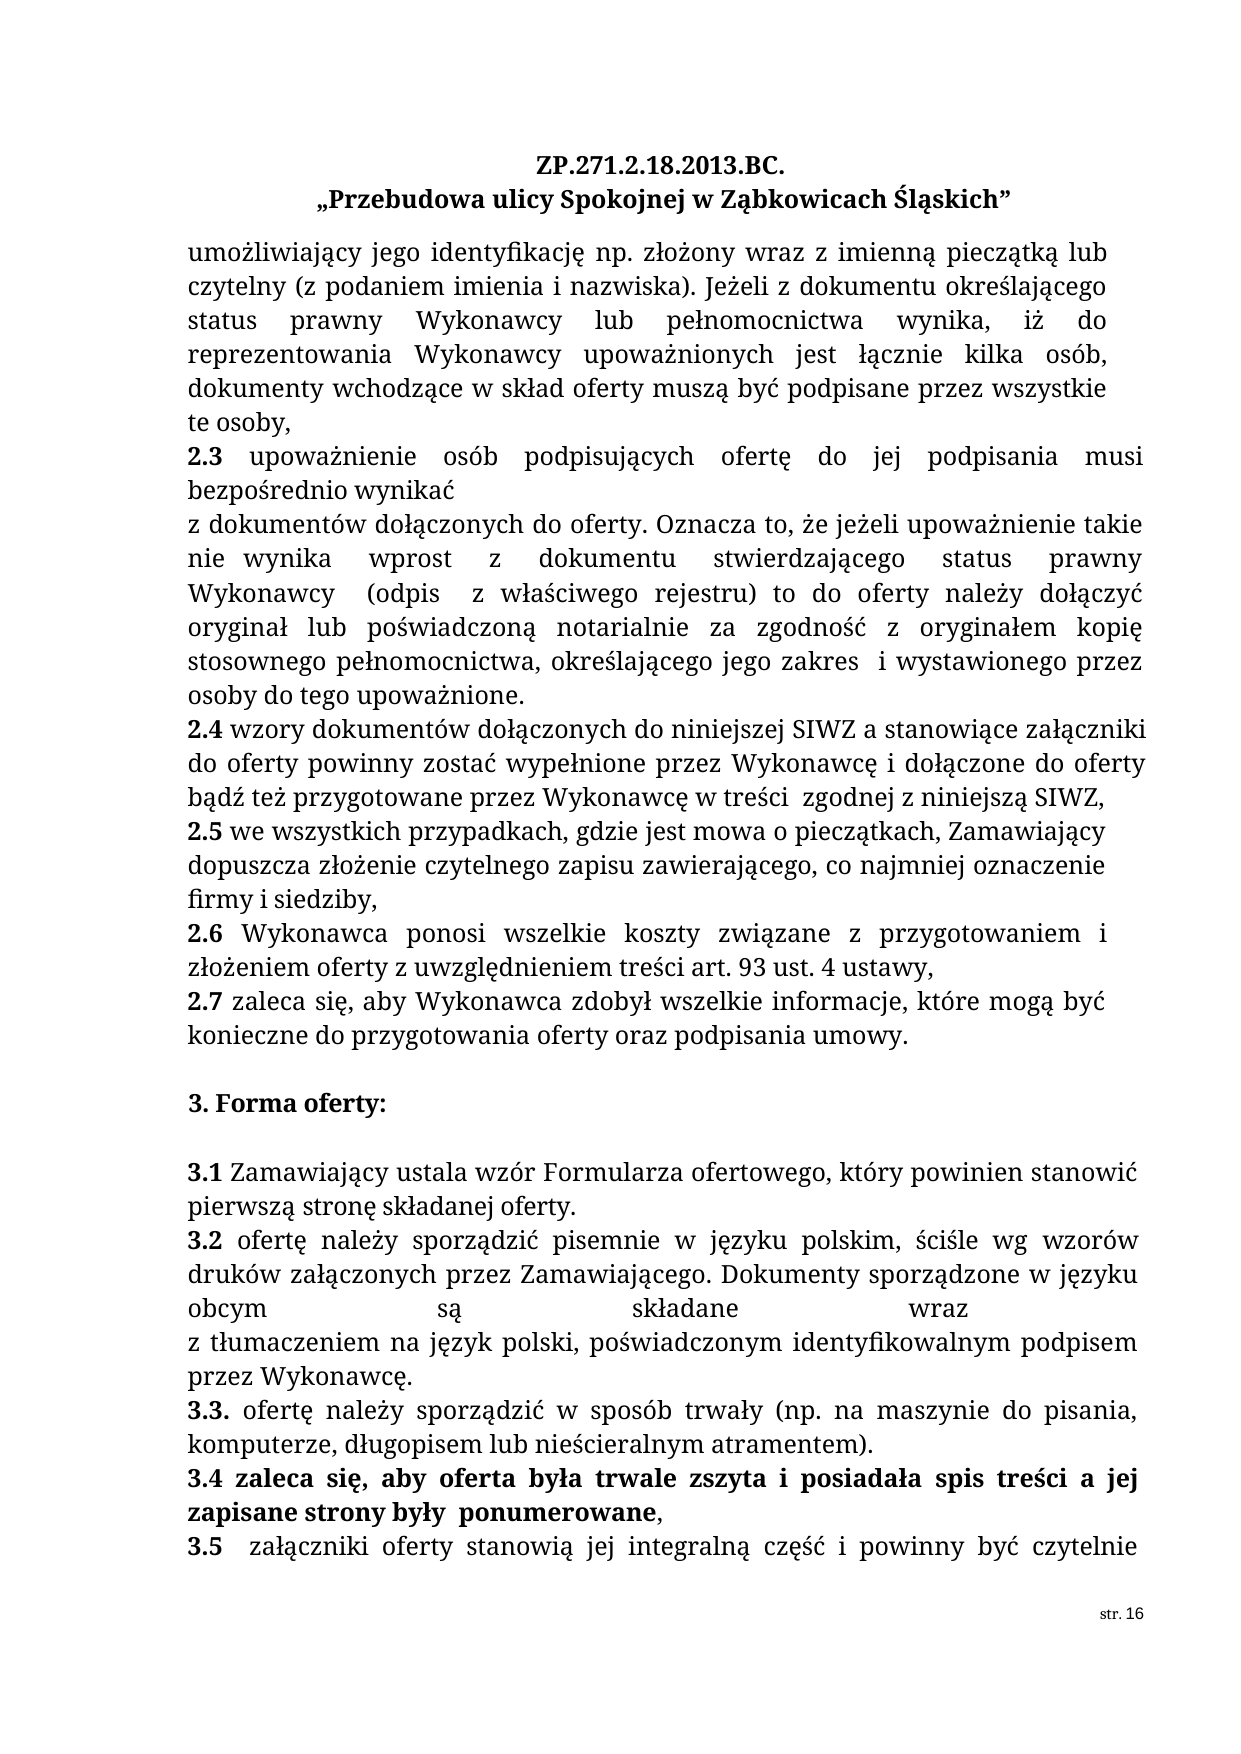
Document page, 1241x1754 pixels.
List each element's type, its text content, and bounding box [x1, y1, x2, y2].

text 3.1 Zamawiający ustala wzór Formularza ofertowego, który powinien stanowić pierwszą stronę składanej oferty. [187, 1154, 1139, 1222]
text 2.4 wzory dokumentów dołączonych do niniejszej SIWZ a stanowiące załączniki do oferty powinny zostać wypełnione przez Wykonawcę i dołączone do oferty bądź też przygotowane przez Wykonawcę w treści zgodnej z niniejszą SIWZ, [187, 711, 1147, 814]
text 3. Forma oferty: [188, 1086, 1144, 1120]
text z dokumentów dołączonych do oferty. Oznacza to, że jeżeli upoważnienie takie nie wynika wprost z dokumentu stwierdzającego status prawny Wykonawcy (odpis z właściwego rejestru) to do oferty należy dołączyć oryginał lub poświadczoną notarialnie za zgodność z oryginałem kopię stosownego pełnomocnictwa, określającego jego zakres i wystawionego przez osoby do tego upoważnione. [187, 507, 1144, 711]
text 3.2 ofertę należy sporządzić pisemnie w języku polskim, ściśle wg wzorów druków załączonych przez Zamawiającego. Dokumenty sporządzone w języku obcym są składane wraz z tłumaczeniem na język polski, poświadczonym identyfikowalnym podpisem przez Wykonawcę. [187, 1222, 1139, 1393]
text 2.7 zaleca się, aby Wykonawca zdobył wszelkie informacje, które mogą być konieczne do przygotowania oferty oraz podpisania umowy. [187, 984, 1106, 1052]
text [187, 234, 1108, 439]
text 3.3. ofertę należy sporządzić w sposób trwały (np. na maszynie do pisania, komputerze, długopisem lub nieścieralnym atramentem). [187, 1393, 1139, 1461]
text 2.6 Wykonawca ponosi wszelkie koszty związane z przygotowaniem i złożeniem oferty z uwzględnieniem treści art. 93 ust. 4 ustawy, [187, 916, 1108, 984]
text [187, 1529, 1139, 1563]
text 2.3 upoważnienie osób podpisujących ofertę do jej podpisania musi bezpośrednio wynikać [187, 439, 1144, 507]
text 2.5 we wszystkich przypadkach, gdzie jest mowa o pieczątkach, Zamawiający dopuszcza złożenie czytelnego zapisu zawierającego, co najmniej oznaczenie firmy i siedziby, [187, 814, 1106, 916]
text 3.4 zaleca się, aby oferta była trwale zszyta i posiadała spis treści a jej zapisane strony były ponumerowane, [187, 1461, 1139, 1529]
